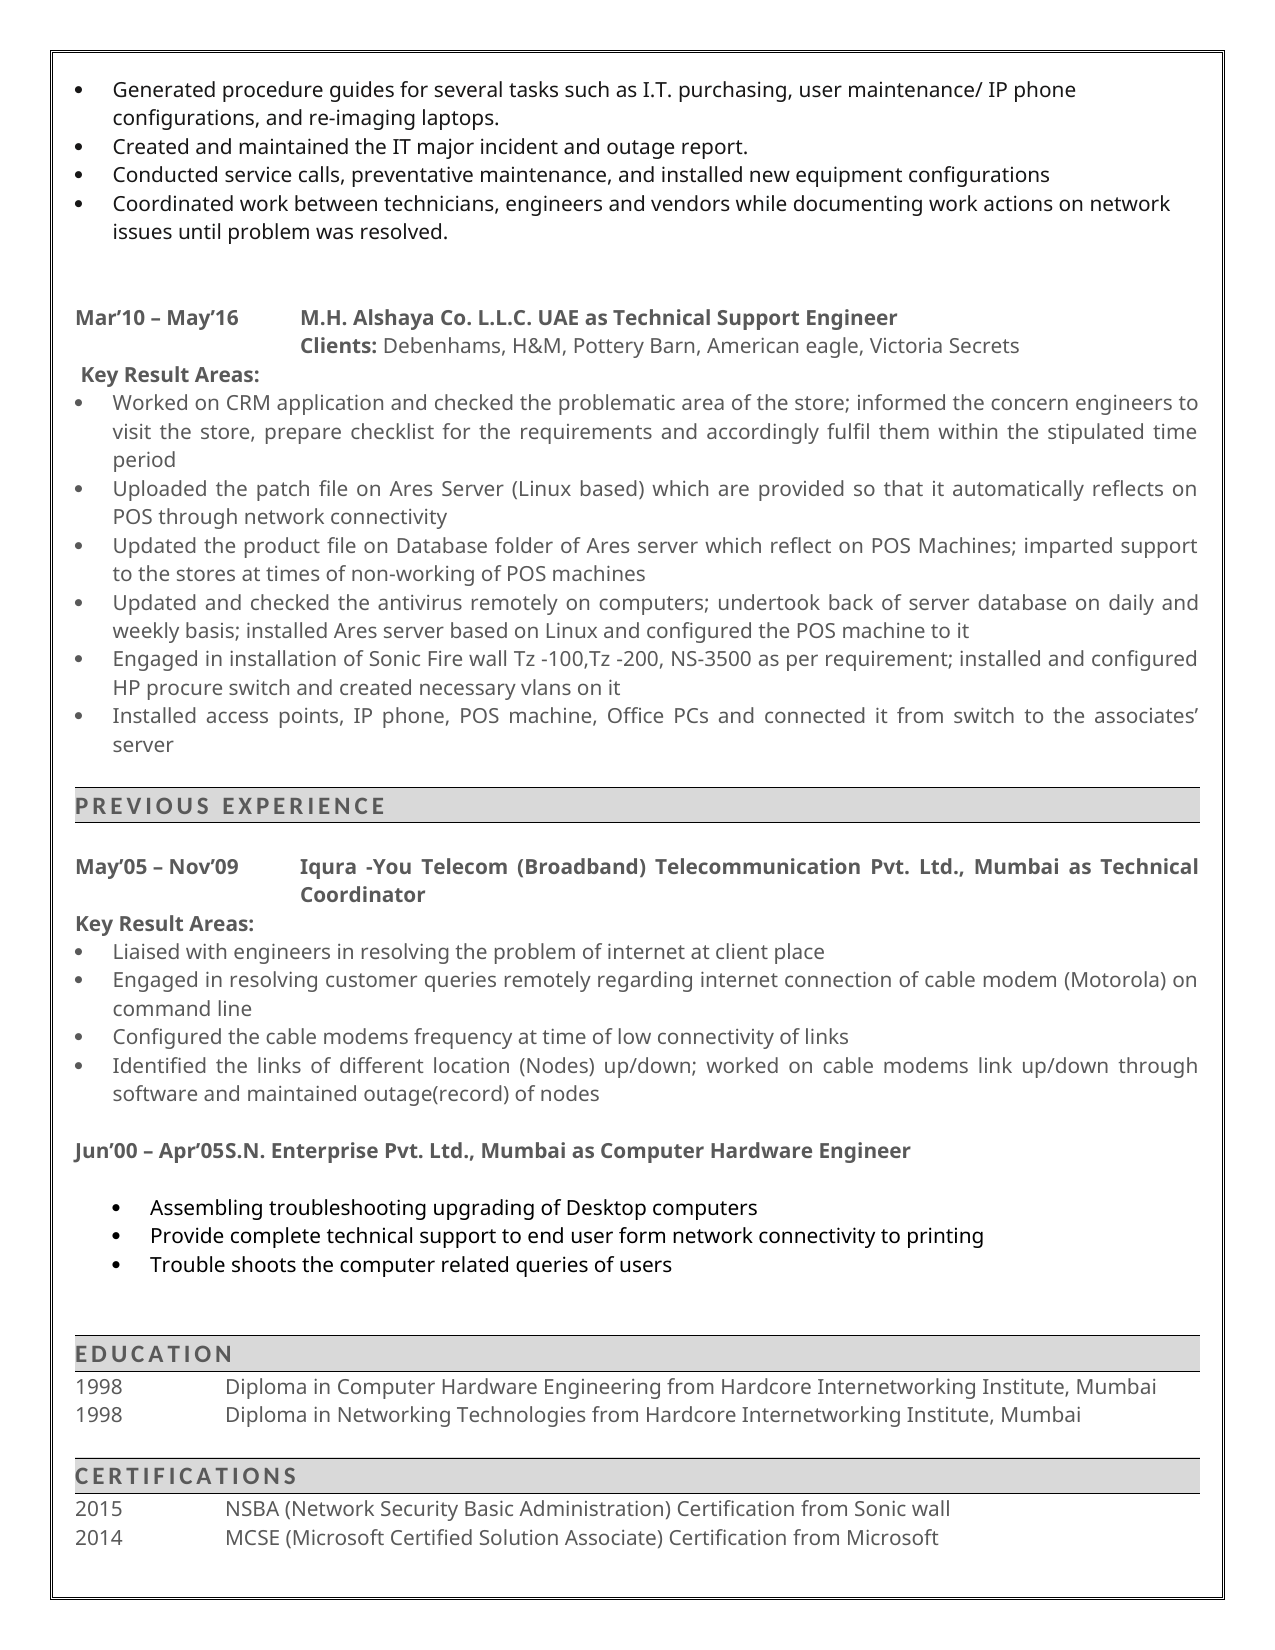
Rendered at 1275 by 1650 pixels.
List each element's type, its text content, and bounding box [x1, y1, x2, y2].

list Updated and checked the antivirus remotely on computers; undertook back of server database on daily and weekly basis; installed Ares server based on Linux and configured the POS machine to it [75, 588, 1200, 644]
list Installed access points, IP phone, POS machine, Office PCs and connected it from switch to the associates’ server [75, 701, 1200, 758]
text 1998 Diploma in Computer Hardware Engineering from Hardcore Internetworking Institute, Mumbai [75, 1372, 1200, 1401]
list Assembling troubleshooting upgrading of Desktop computers [112, 1193, 1200, 1222]
list Worked on CRM application and checked the problematic area of the store; informed the concern engineers to visit the store, prepare checklist for the requirements and accordingly fulfil them within the stipulated time period [75, 388, 1200, 474]
list EDUCATION [75, 1336, 1200, 1371]
list Liaised with engineers in resolving the problem of internet at client place [75, 937, 1200, 966]
list Uploaded the patch file on Ares Server (Linux based) which are provided so that it automatically reflects on POS through network connectivity [75, 474, 1200, 531]
list Coordinated work between technicians, engineers and vendors while documenting work actions on network issues until problem was resolved. [75, 189, 1200, 246]
text Clients: Debenhams, H&M, Pottery Barn, American eagle, Victoria Secrets [75, 332, 1200, 360]
list Identified the links of different location (Nodes) up/down; worked on cable modems link up/down through software and maintained outage(record) of nodes [75, 1051, 1200, 1108]
text May’05 – Nov’09 Iqura -You Telecom (Broadband) Telecommunication Pvt. Ltd., Mumbai as Technical Coordinator [75, 852, 1200, 909]
text 1998 Diploma in Networking Technologies from Hardcore Internetworking Institute, Mumbai [75, 1401, 1200, 1429]
list Created and maintained the IT major incident and outage report. [75, 132, 1200, 160]
text Mar’10 – May’16 M.H. Alshaya Co. L.L.C. UAE as Technical Support Engineer [75, 303, 1200, 332]
list Configured the cable modems frequency at time of low connectivity of links [75, 1022, 1200, 1051]
list Conducted service calls, preventative maintenance, and installed new equipment configurations [75, 160, 1200, 189]
list Updated the product file on Database folder of Ares server which reflect on POS Machines; imparted support to the stores at times of non-working of POS machines [75, 531, 1200, 588]
list Generated procedure guides for several tasks such as I.T. purchasing, user maintenance/ IP phone configurations, and re-imaging laptops. [75, 75, 1200, 132]
list Trouble shoots the computer related queries of users [112, 1250, 1200, 1278]
text 2014 MCSE (Microsoft Certified Solution Associate) Certification from Microsoft [75, 1523, 1200, 1551]
text Key Result Areas: [75, 909, 1200, 937]
list CERTIFICATIONS [75, 1459, 1200, 1493]
text Jun’00 – Apr’05 S.N. Enterprise Pvt. Ltd., Mumbai as Computer Hardware Engineer [75, 1136, 1200, 1165]
list Provide complete technical support to end user form network connectivity to printing [112, 1222, 1200, 1250]
text Key Result Areas: [75, 360, 1200, 388]
text 2015 NSBA (Network Security Basic Administration) Certification from Sonic wall [75, 1494, 1200, 1523]
list Engaged in resolving customer queries remotely regarding internet connection of cable modem (Motorola) on command line [75, 966, 1200, 1022]
list Engaged in installation of Sonic Fire wall Tz -100,Tz -200, NS-3500 as per requirement; installed and configured HP procure switch and created necessary vlans on it [75, 644, 1200, 701]
list PREVIOUS EXPERIENCE [75, 788, 1200, 822]
